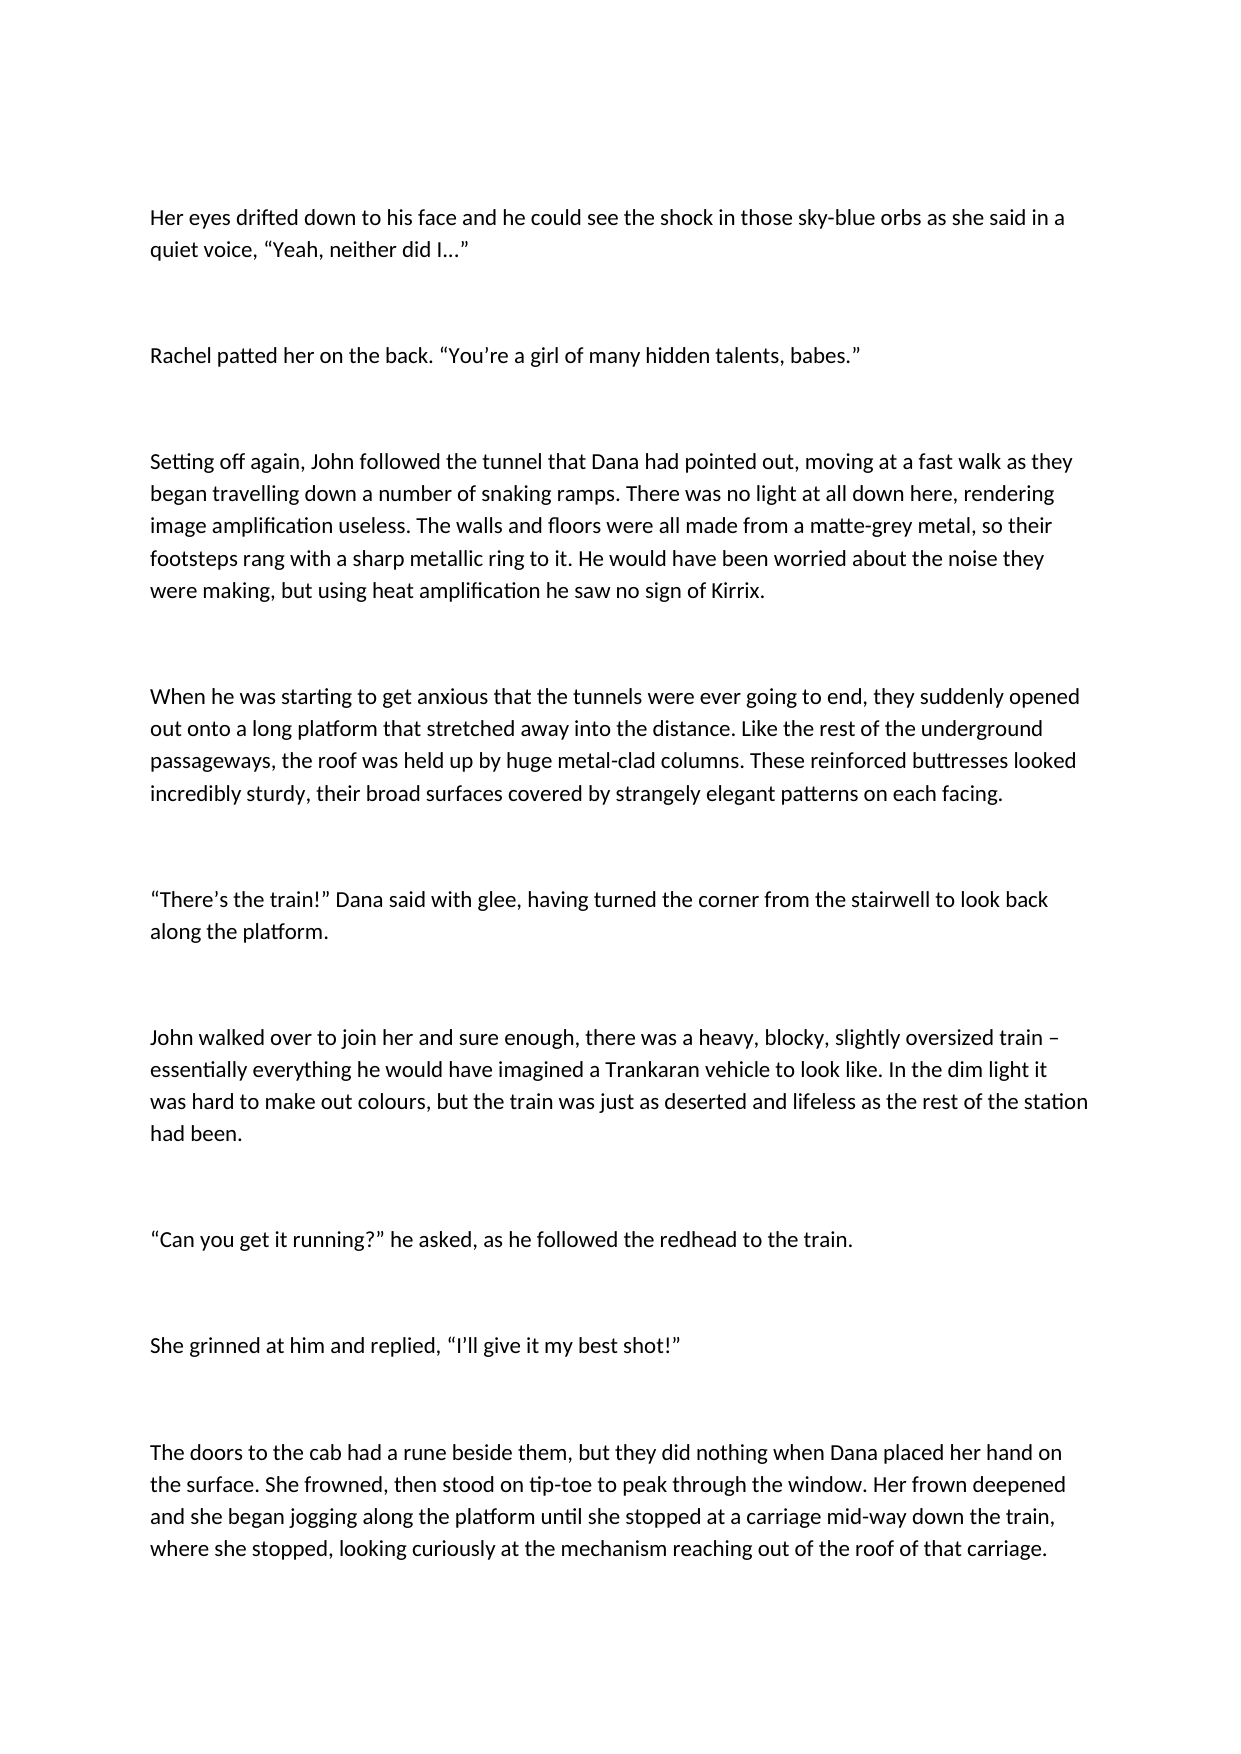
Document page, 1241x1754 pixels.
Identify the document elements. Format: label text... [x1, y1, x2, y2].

text Setting off again, John followed the tunnel that Dana had pointed out, moving at a fast walk as they began travelling down a number of snaking ramps. There was no light at all down here, rendering image amplification useless. The walls and floors were all made from a matte-grey metal, so their footsteps rang with a sharp metallic ring to it. He would have been worried about the noise they were making, but using heat amplification he saw no sign of Kirrix. [150, 447, 1090, 604]
text “There’s the train!” Dana said with glee, having turned the corner from the stairwell to look back along the platform. [150, 885, 1090, 945]
text Her eyes drifted down to his face and he could see the shock in those sky-blue orbs as she said in a quiet voice, “Yeah, neither did I...” [150, 203, 1090, 263]
text She grinned at him and replied, “I’ll give it my best shot!” [150, 1332, 1090, 1359]
text Rachel patted her on the back. “You’re a girl of many hidden talents, babes.” [150, 341, 1090, 369]
text John walked over to join her and sure enough, there was a heavy, blocky, slightly oversized train – essentially everything he would have imagined a Trankaran vehicle to look like. In the dim light it was hard to make out colours, but the train was just as deserted and lifeless as the rest of the station had been. [150, 1023, 1090, 1147]
text “Can you get it running?” he asked, as he followed the redhead to the train. [150, 1226, 1090, 1253]
text When he was starting to get anxious that the tunnels were ever going to end, they suddenly opened out onto a long platform that stretched away into the distance. Like the rest of the underground passageways, the roof was held up by huge metal-clad columns. These reinforced buttresses looked incredibly sturdy, their broad surfaces covered by strangely elegant patterns on each facing. [150, 682, 1090, 807]
text The doors to the cab had a rune beside them, but they did nothing when Dana placed her hand on the surface. She frowned, then stood on tip-toe to peak through the window. Her frown deepened and she began jogging along the platform until she stopped at a carriage mid-way down the train, where she stopped, looking curiously at the mechanism reaching out of the roof of that carriage. [150, 1438, 1090, 1562]
